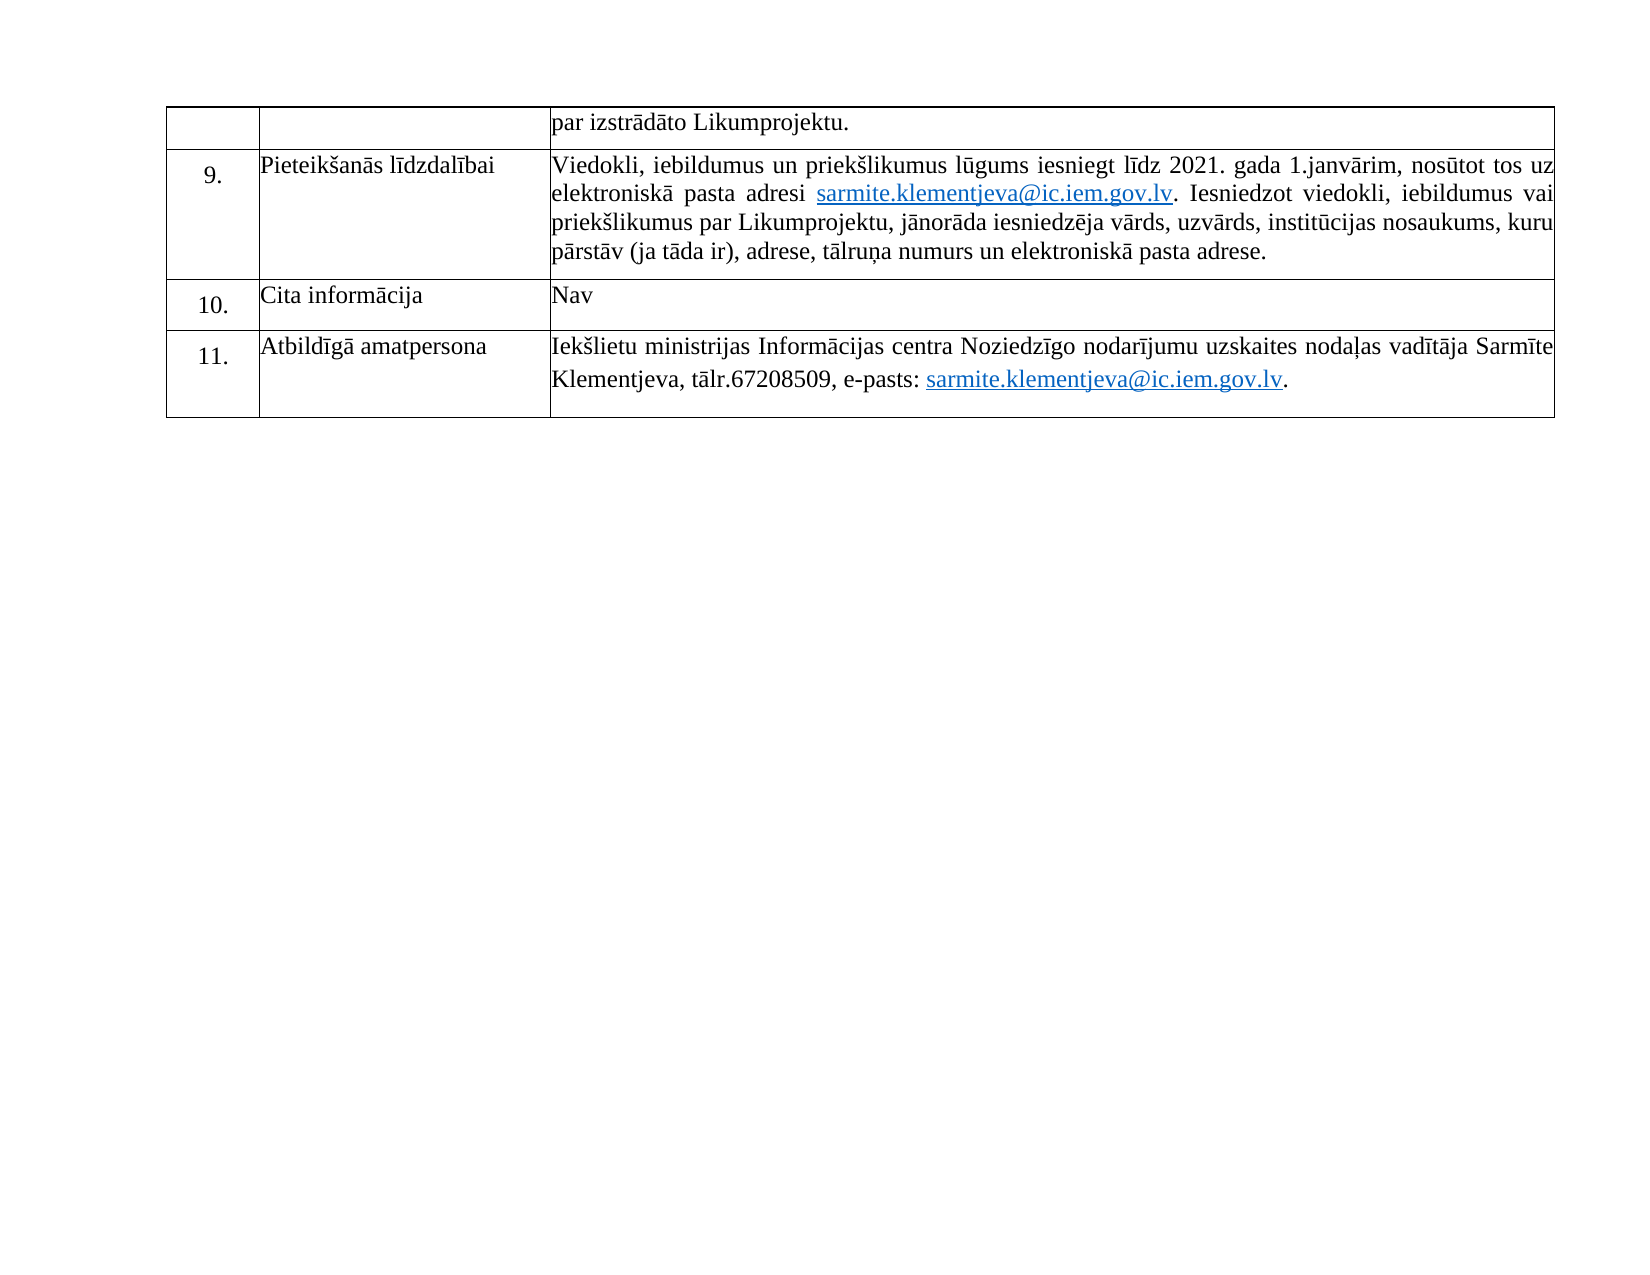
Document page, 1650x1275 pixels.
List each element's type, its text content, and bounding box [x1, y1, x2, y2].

table_cell Cita informācija [260, 280, 550, 330]
table_cell Pieteikšanās līdzdalībai [260, 150, 550, 279]
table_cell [551, 108, 1554, 149]
table_cell 9. [167, 150, 259, 279]
table_cell 11. [167, 331, 259, 417]
table_cell 8. [167, 108, 259, 149]
table_cell Viedokli, iebildumus un priekšlikumus lūgums iesniegt līdz 2021. gada 1.janvārim, nosūtot tos uz elektroniskā pasta adresi sarmite.klementjeva@ic.iem.gov.lv. Iesniedzot viedokli, iebildumus vai priekšlikumus par Likumprojektu, jānorāda iesniedzēja vārds, uzvārds, institūcijas nosaukums, kuru pārstāv (ja tāda ir), adrese, tālruņa numurs un elektroniskā pasta adrese. [551, 150, 1554, 279]
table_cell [260, 108, 550, 149]
table_cell Iekšlietu ministrijas Informācijas centra Noziedzīgo nodarījumu uzskaites nodaļas vadītāja Sarmīte Klementjeva, tālr.67208509, e-pasts: sarmite.klementjeva@ic.iem.gov.lv. [551, 331, 1554, 417]
table_cell Atbildīgā amatpersona [260, 331, 550, 417]
table_cell 10. [167, 280, 259, 330]
table_cell Nav [551, 280, 1554, 330]
